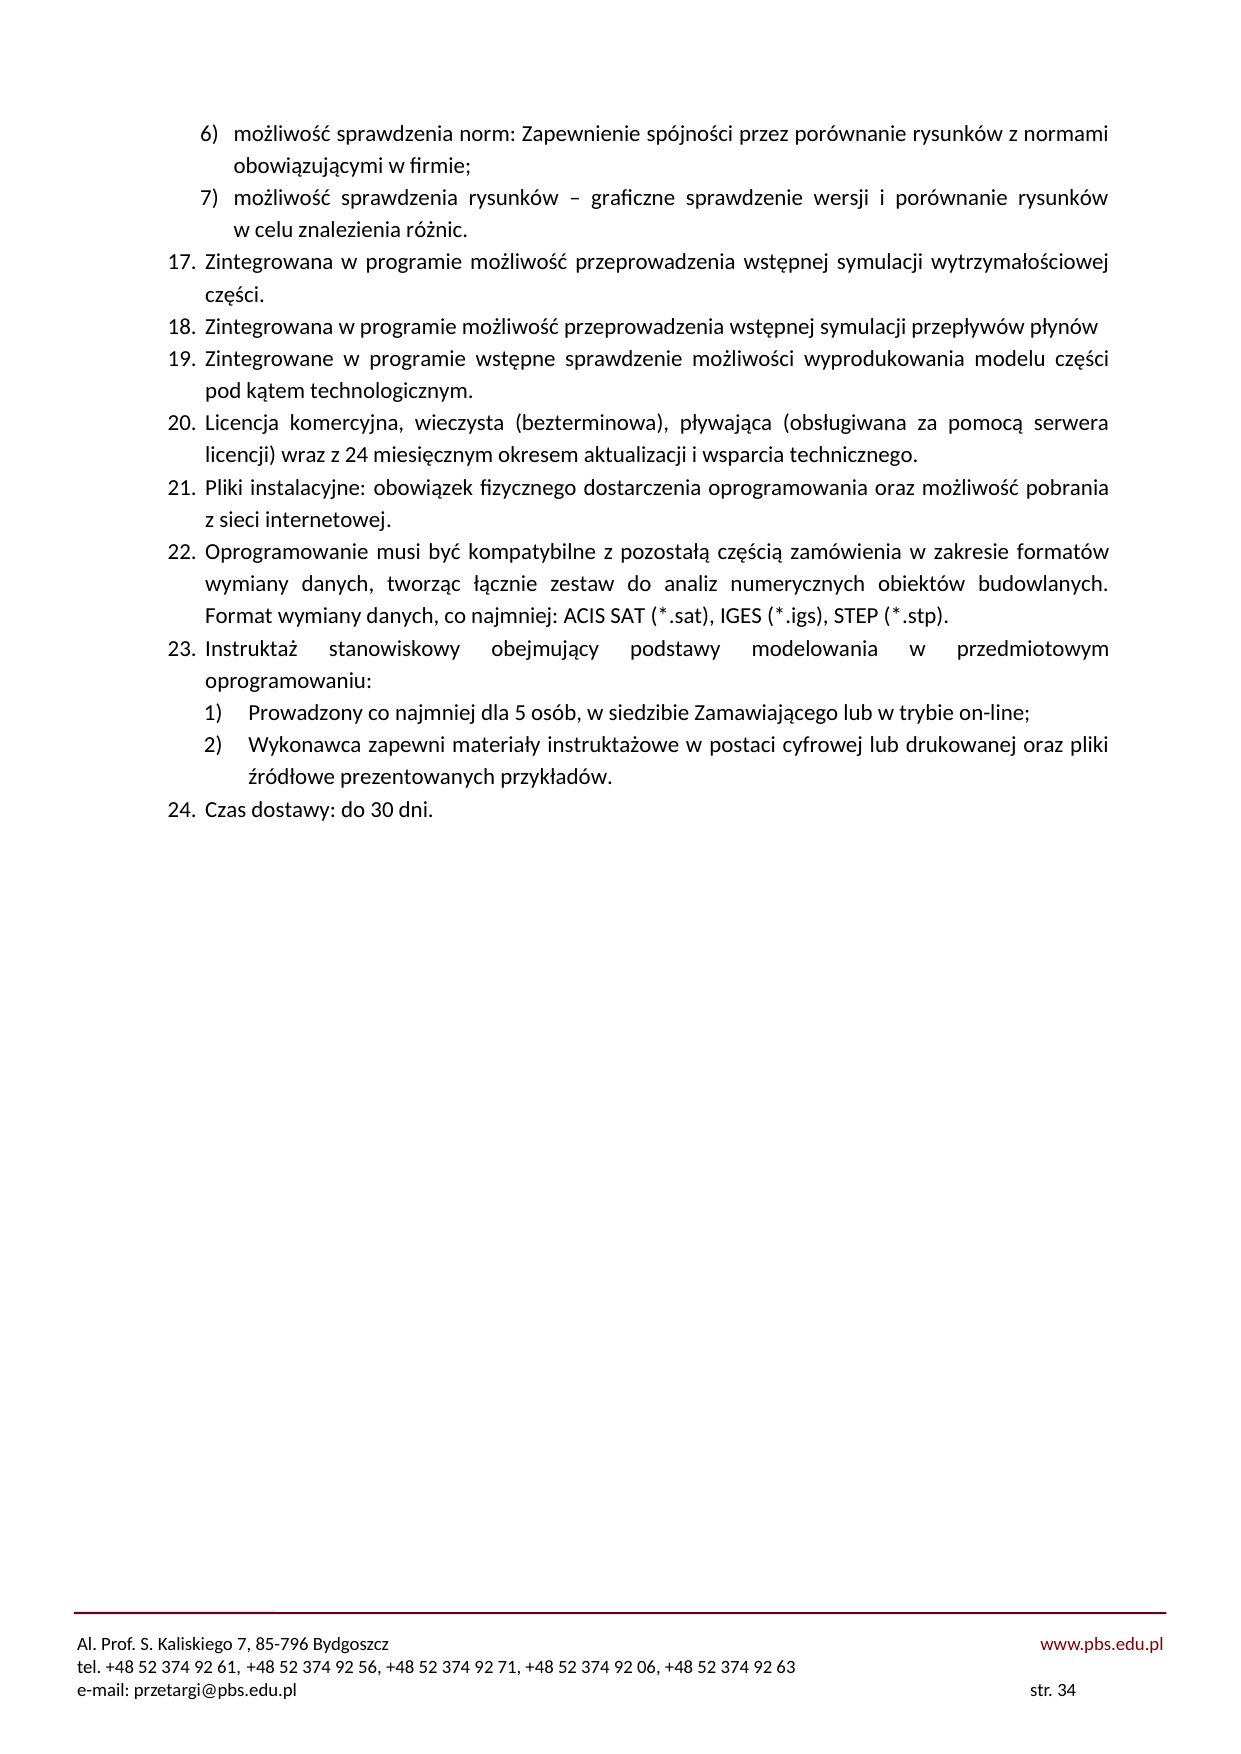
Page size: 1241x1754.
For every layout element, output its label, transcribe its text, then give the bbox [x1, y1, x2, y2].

list Zintegrowana w programie możliwość przeprowadzenia wstępnej symulacji wytrzymałościowej części. [167, 247, 1110, 308]
list Prowadzony co najmniej dla 5 osób, w siedzibie Zamawiającego lub w trybie on-line; [204, 698, 1110, 726]
list Licencja komercyjna, wieczysta (bezterminowa), pływająca (obsługiwana za pomocą serwera licencji) wraz z 24 miesięcznym okresem aktualizacji i wsparcia technicznego. [167, 408, 1110, 469]
list Zintegrowana w programie możliwość przeprowadzenia wstępnej symulacji przepływów płynów [167, 312, 1110, 340]
list możliwość sprawdzenia norm: Zapewnienie spójności przez porównanie rysunków z normami obowiązującymi w firmie; [200, 119, 1110, 179]
list Zintegrowane w programie wstępne sprawdzenie możliwości wyprodukowania modelu części pod kątem technologicznym. [167, 344, 1110, 404]
list Oprogramowanie musi być kompatybilne z pozostałą częścią zamówienia w zakresie formatów wymiany danych, tworząc łącznie zestaw do analiz numerycznych obiektów budowlanych. Format wymiany danych, co najmniej: ACIS SAT (*.sat), IGES (*.igs), STEP (*.stp). [167, 537, 1110, 629]
list Pliki instalacyjne: obowiązek fizycznego dostarczenia oprogramowania oraz możliwość pobrania z sieci internetowej. [167, 473, 1110, 533]
list Instruktaż stanowiskowy obejmujący podstawy modelowania w przedmiotowym oprogramowaniu: [167, 634, 1110, 694]
list możliwość sprawdzenia rysunków – graficzne sprawdzenie wersji i porównanie rysunków w celu znalezienia różnic. [200, 183, 1110, 243]
list Wykonawca zapewni materiały instruktażowe w postaci cyfrowej lub drukowanej oraz pliki źródłowe prezentowanych przykładów. [204, 730, 1110, 791]
list Czas dostawy: do 30 dni. [167, 795, 1110, 823]
